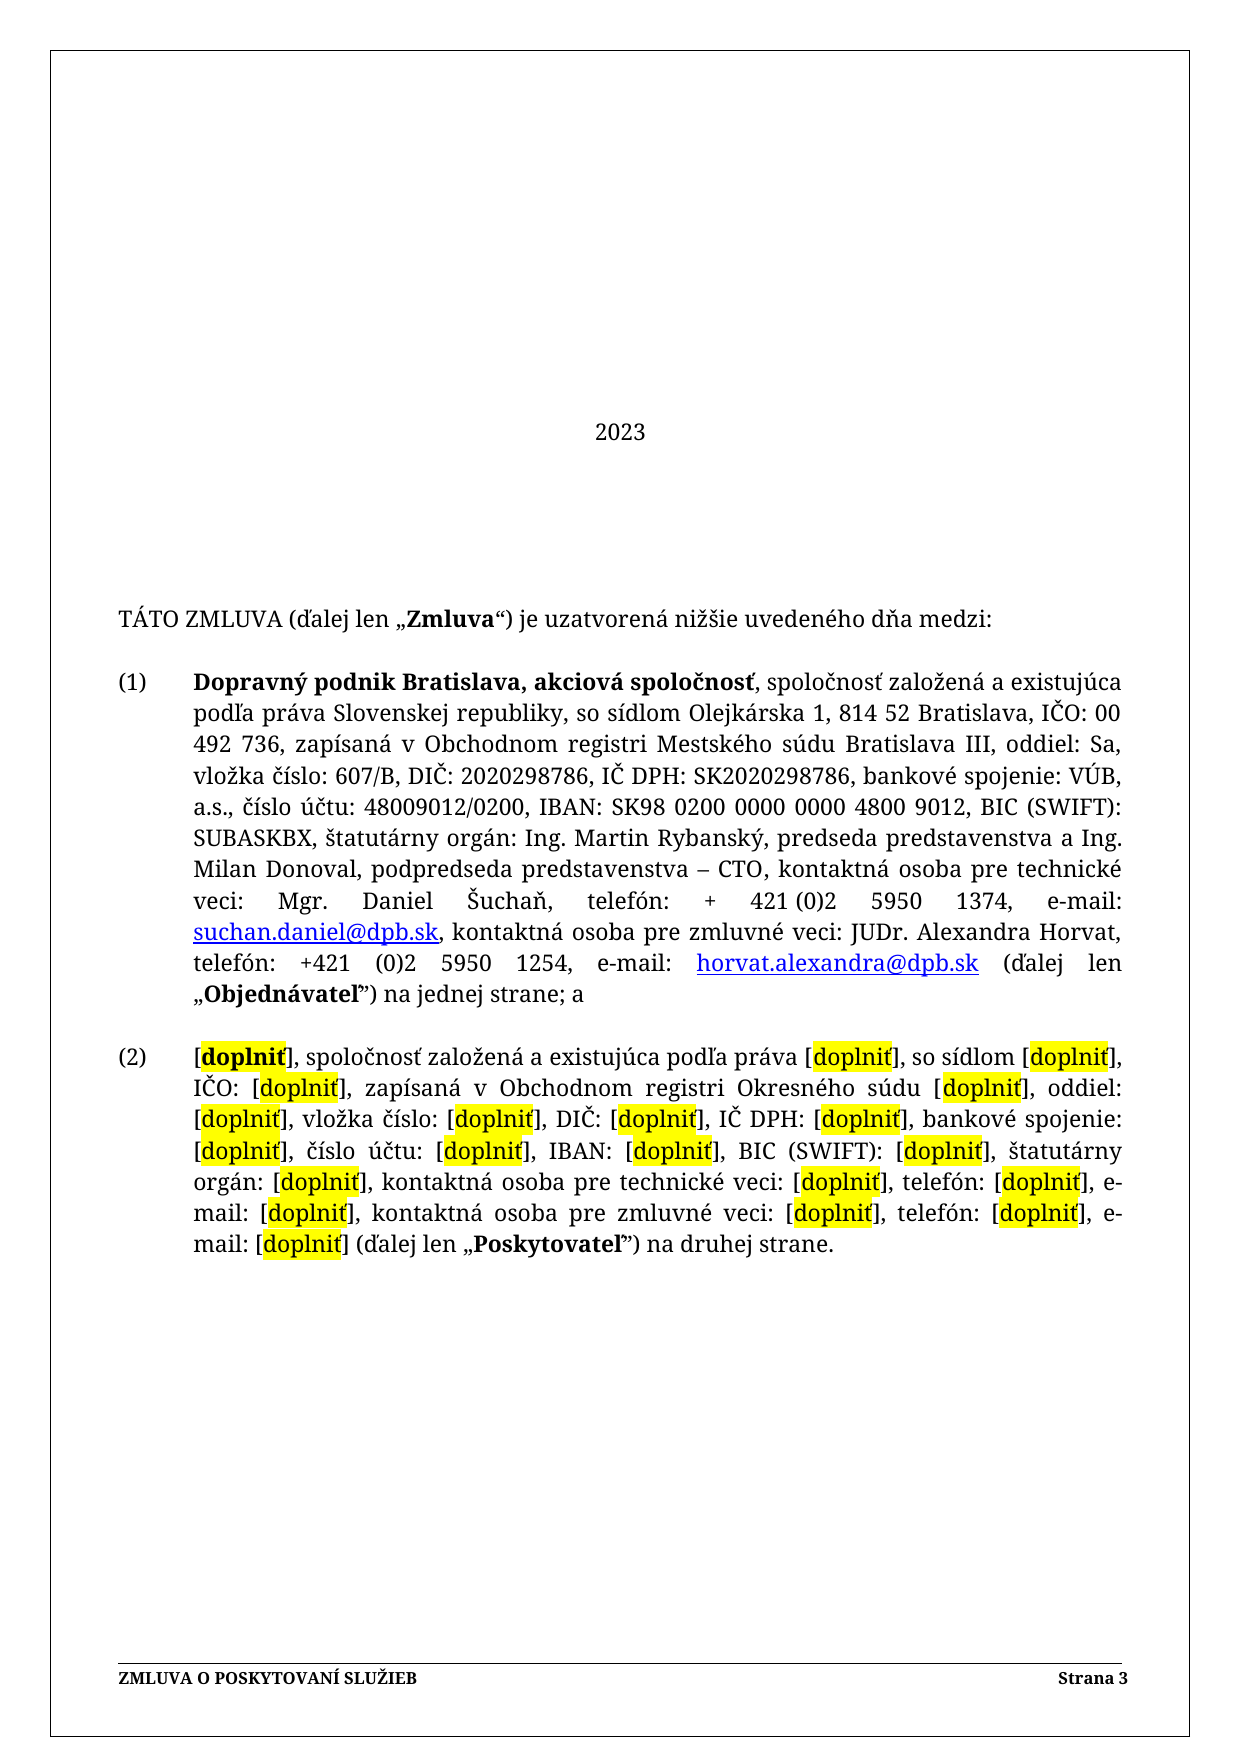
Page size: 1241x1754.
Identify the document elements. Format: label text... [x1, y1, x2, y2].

text 2023 [118, 416, 1122, 447]
list Dopravný podnik Bratislava, akciová spoločnosť, spoločnosť založená a existujúca podľa práva Slovenskej republiky, so sídlom Olejkárska 1, 814 52 Bratislava, IČO: 00 492 736, zapísaná v Obchodnom registri Mestského súdu Bratislava III, oddiel: Sa, vložka číslo: 607/B, DIČ: 2020298786, IČ DPH: SK2020298786, bankové spojenie: VÚB, a.s., číslo účtu: 48009012/0200, IBAN: SK98 0200 0000 0000 4800 9012, BIC (SWIFT): SUBASKBX, štatutárny orgán: Ing. Martin Rybanský, predseda predstavenstva a Ing. Milan Donoval, podpredseda predstavenstva – CTO, kontaktná osoba pre technické veci: Mgr. Daniel Šuchaň, telefón: + 421 (0)2 5950 1374, e-mail: suchan.daniel@dpb.sk, kontaktná osoba pre zmluvné veci: JUDr. Alexandra Horvat, telefón: +421 (0)2 5950 1254, e-mail: horvat.alexandra@dpb.sk (ďalej len „Objednávateľ”) na jednej strane; a [118, 666, 1122, 1010]
list [doplniť], spoločnosť založená a existujúca podľa práva [doplniť], so sídlom [doplniť], IČO: [doplniť], zapísaná v Obchodnom registri Okresného súdu [doplniť], oddiel: [doplniť], vložka číslo: [doplniť], DIČ: [doplniť], IČ DPH: [doplniť], bankové spojenie: [doplniť], číslo účtu: [doplniť], IBAN: [doplniť], BIC (SWIFT): [doplniť], štatutárny orgán: [doplniť], kontaktná osoba pre technické veci: [doplniť], telefón: [doplniť], e-mail: [doplniť], kontaktná osoba pre zmluvné veci: [doplniť], telefón: [doplniť], e-mail: [doplniť] (ďalej len „Poskytovateľ”) na druhej strane. [118, 1041, 1122, 1260]
text TÁTO ZMLUVA (ďalej len „Zmluva“) je uzatvorená nižšie uvedeného dňa medzi: [118, 603, 1122, 635]
